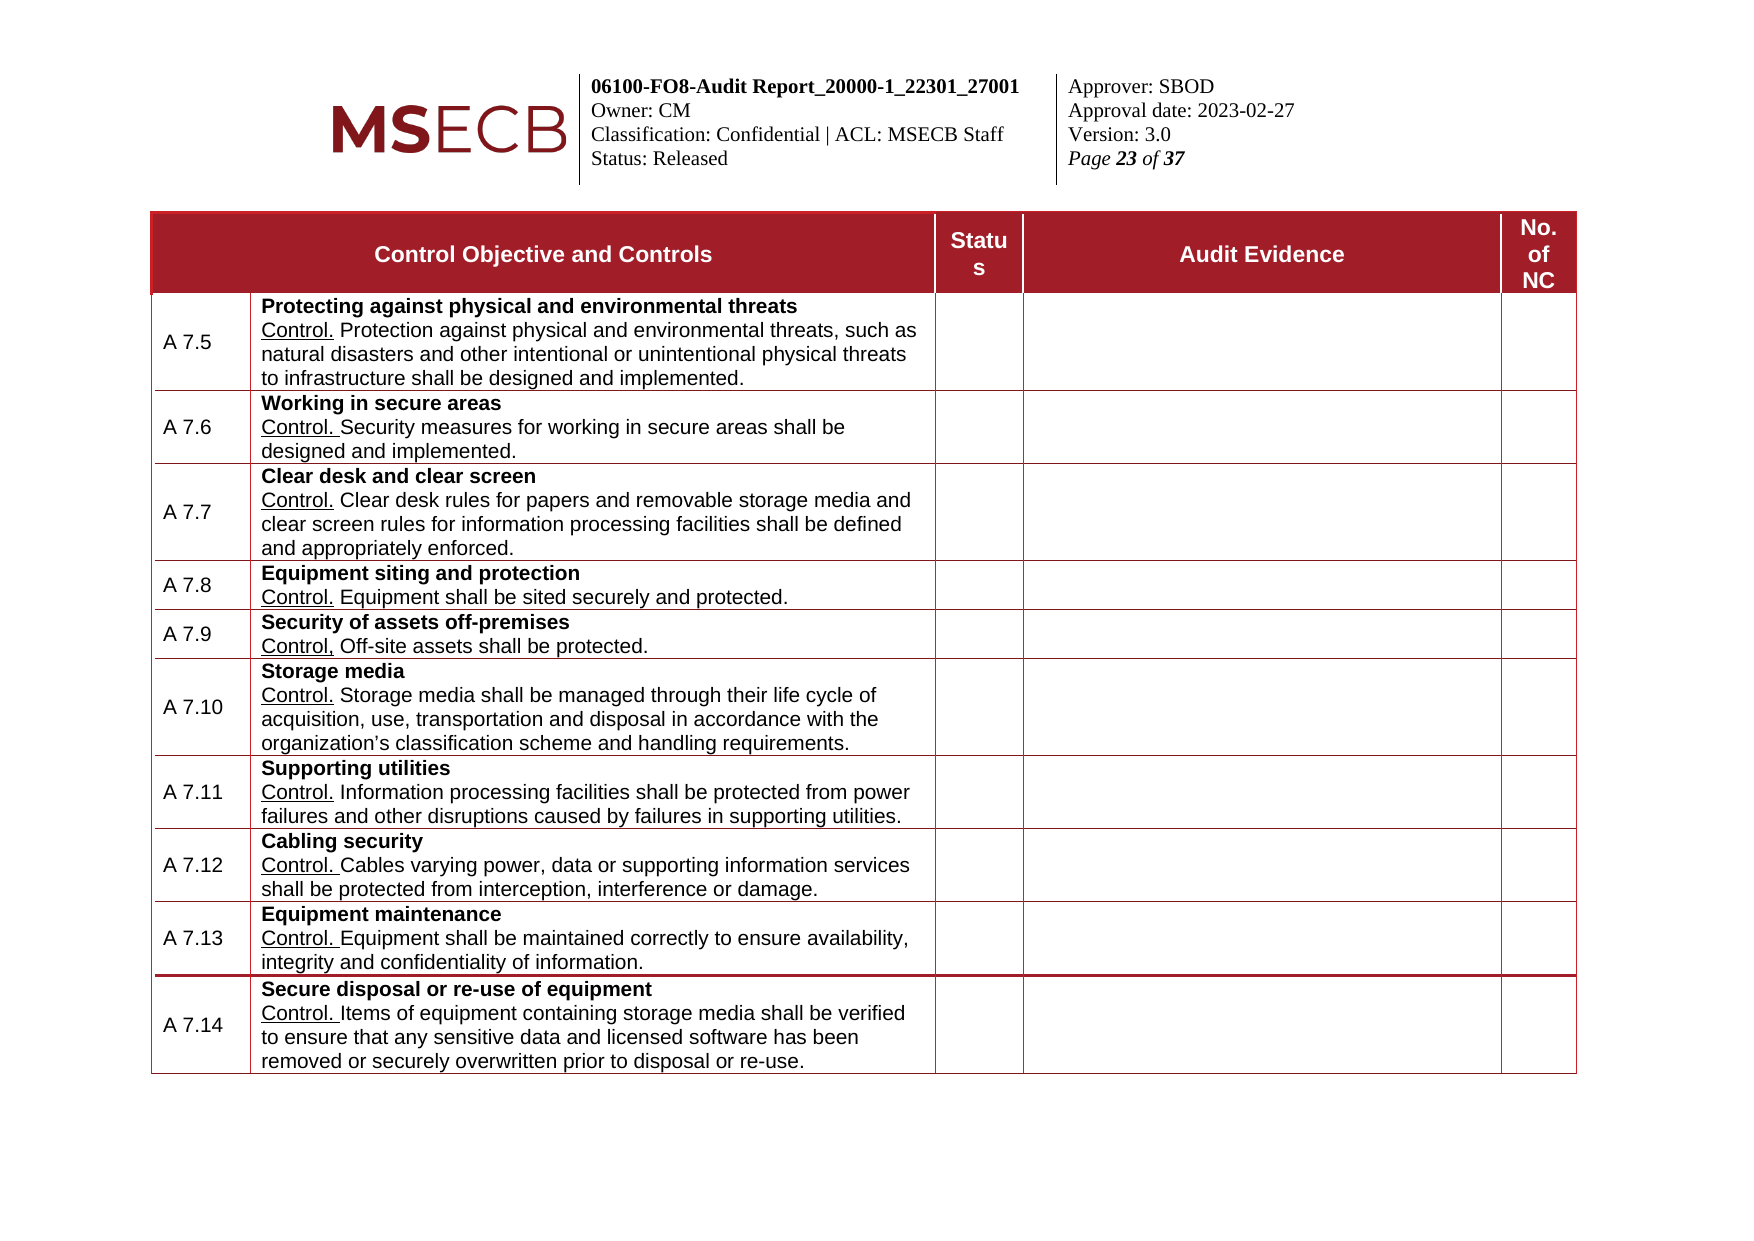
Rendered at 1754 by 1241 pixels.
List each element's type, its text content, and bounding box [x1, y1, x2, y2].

table_cell [936, 561, 1023, 609]
table_cell [936, 829, 1023, 901]
table_header No. of NC [1501, 212, 1576, 293]
table_cell [1024, 756, 1501, 828]
table_cell A 7.13 [152, 901, 250, 973]
table_cell [1024, 829, 1501, 901]
table_cell [936, 610, 1023, 658]
table_cell [1024, 902, 1501, 973]
table_cell A 7.6 [152, 390, 250, 463]
table_cell [1024, 610, 1501, 658]
table_cell A 7.9 [152, 609, 250, 658]
table_cell A 7.10 [152, 658, 250, 755]
table_cell Secure disposal or re-use of equipment Control. Items of equipment containing storage media shall be verified to ensure that any sensitive data and licensed software has been removed or securely overwritten prior to disposal or re-use. [251, 977, 935, 1072]
table_header Control Objective and Controls [153, 214, 934, 293]
table_cell A 7.11 [152, 755, 250, 828]
table_cell [1502, 561, 1576, 609]
table_cell [936, 902, 1023, 973]
table_cell [1502, 295, 1576, 390]
table_header Audit Evidence [1023, 212, 1501, 293]
table_cell [1024, 295, 1501, 390]
table_cell Equipment siting and protection Control. Equipment shall be sited securely and protected. [251, 561, 935, 609]
table_cell [936, 756, 1023, 828]
table_cell [1502, 977, 1576, 1072]
table_cell [1502, 902, 1576, 973]
table_cell Clear desk and clear screen Control. Clear desk rules for papers and removable storage media and clear screen rules for information processing facilities shall be defined and appropriately enforced. [251, 464, 935, 560]
table_cell Working in secure areas Control. Security measures for working in secure areas shall be designed and implemented. [251, 391, 935, 463]
table_cell A 7.5 [152, 293, 250, 390]
table_cell Storage media Control. Storage media shall be managed through their life cycle of acquisition, use, transportation and disposal in accordance with the organization’s classification scheme and handling requirements. [251, 659, 935, 755]
table_cell A 7.8 [152, 560, 250, 609]
table_cell [936, 464, 1023, 560]
table_cell [936, 295, 1023, 390]
table_cell [1502, 756, 1576, 828]
table_cell [1024, 659, 1501, 755]
table_cell [1024, 391, 1501, 463]
table_header Status [936, 212, 1023, 293]
table_cell [936, 659, 1023, 755]
table_cell A 7.7 [152, 463, 250, 560]
table_cell [1502, 659, 1576, 755]
table_cell [1024, 464, 1501, 560]
table_cell Equipment maintenance Control. Equipment shall be maintained correctly to ensure availability, integrity and confidentiality of information. [251, 902, 935, 973]
table_cell [1502, 829, 1576, 901]
picture [332, 105, 567, 153]
table_cell [1024, 561, 1501, 609]
table_cell Supporting utilities Control. Information processing facilities shall be protected from power failures and other disruptions caused by failures in supporting utilities. [251, 756, 935, 828]
table_cell [1502, 464, 1576, 560]
table_cell [1502, 391, 1576, 463]
table_cell [1502, 610, 1576, 658]
table_cell [936, 391, 1023, 463]
table_cell Cabling security Control. Cables varying power, data or supporting information services shall be protected from interception, interference or damage. [251, 829, 935, 901]
table_cell Security of assets off-premises Control, Off-site assets shall be protected. [251, 610, 935, 658]
table_cell A 7.14 [152, 974, 250, 1072]
table_cell [936, 977, 1023, 1072]
table_cell Protecting against physical and environmental threats Control. Protection against physical and environmental threats, such as natural disasters and other intentional or unintentional physical threats to infrastructure shall be designed and implemented. [251, 295, 935, 390]
table_cell A 7.12 [152, 828, 250, 901]
table_cell [1024, 977, 1501, 1072]
